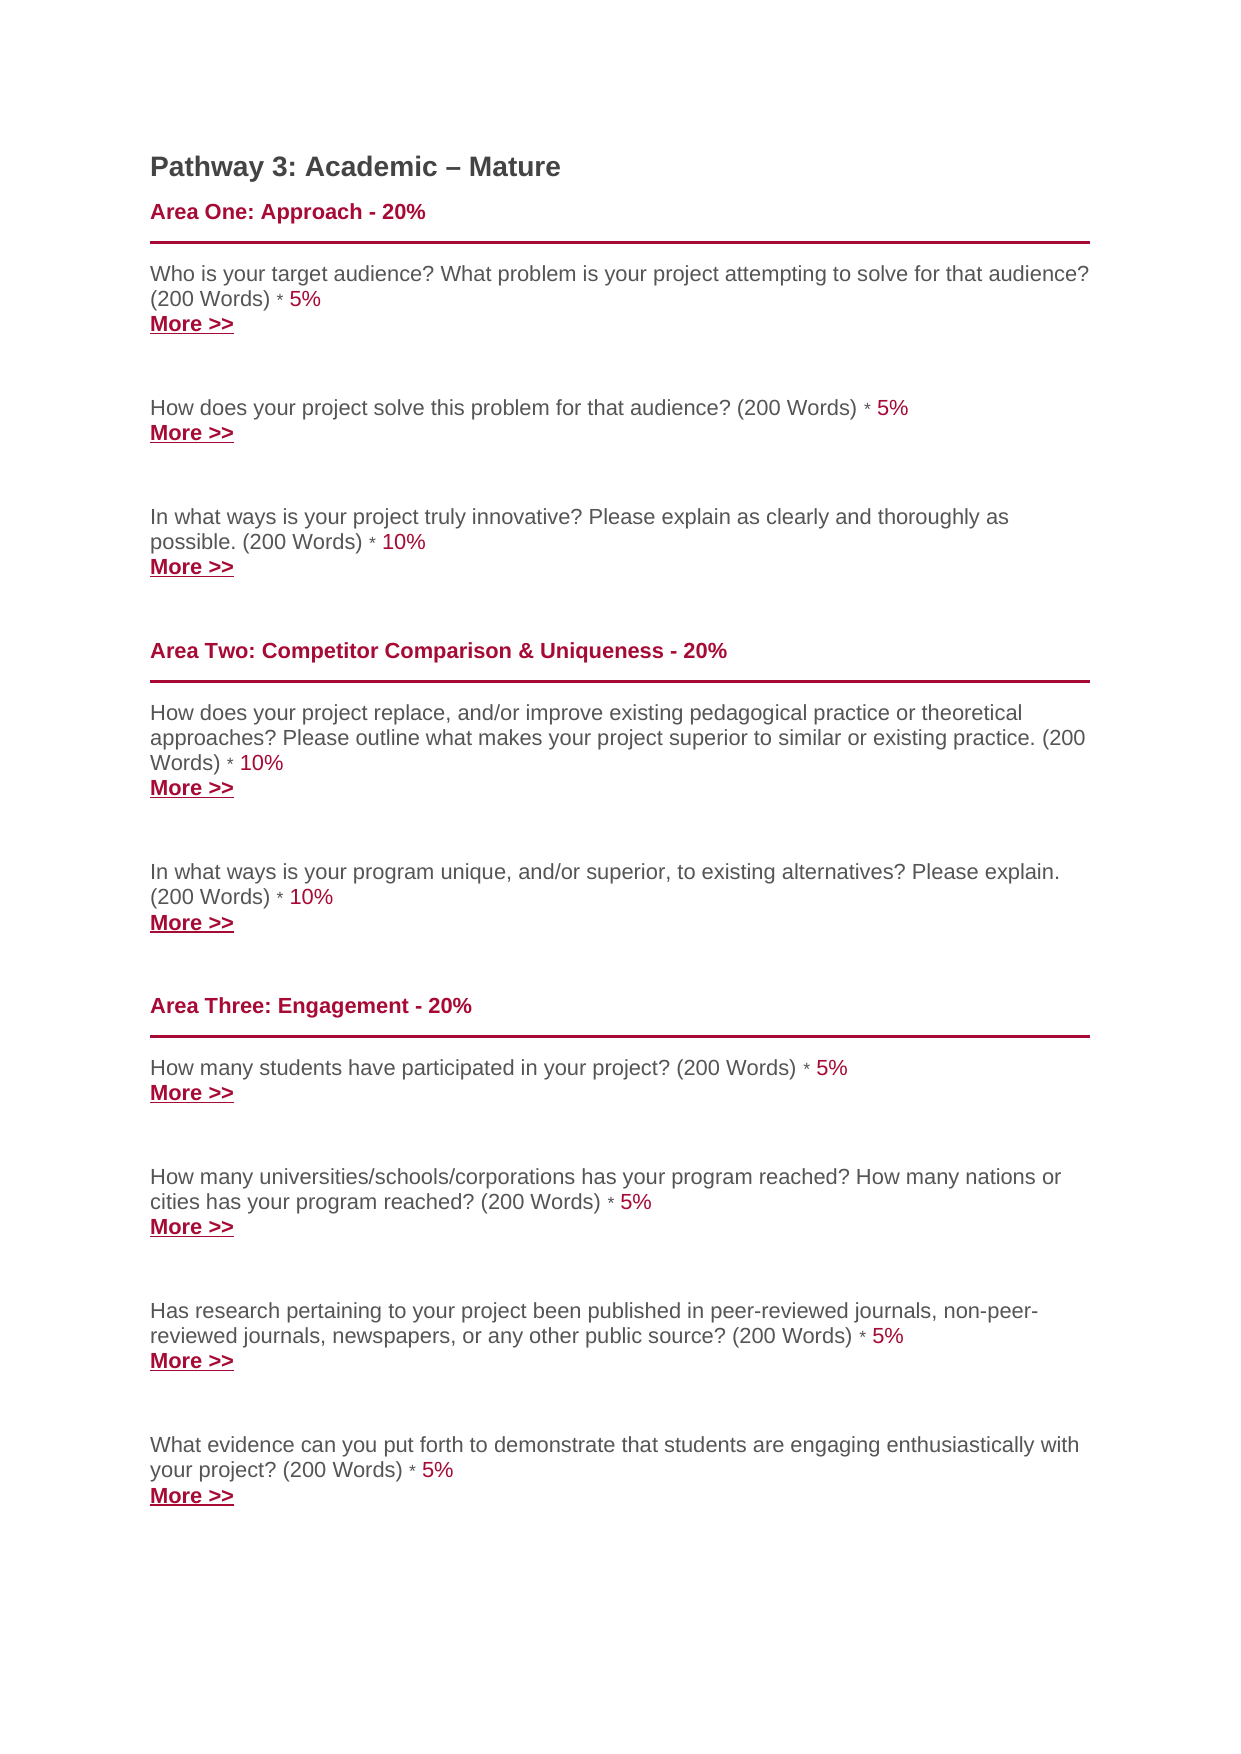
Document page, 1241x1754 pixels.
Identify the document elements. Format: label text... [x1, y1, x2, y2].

text Who is your target audience? What problem is your project attempting to solve for that audience? (200 Words) * 5% More >> [150, 261, 1090, 336]
text What evidence can you put forth to demonstrate that students are engaging enthusiastically with your project? (200 Words) * 5% More >> [150, 1432, 1090, 1508]
text How many students have participated in your project? (200 Words) * 5% More >> [150, 1055, 1090, 1105]
text Pathway 3: Academic – Mature [150, 150, 1090, 182]
text Area Two: Competitor Comparison & Uniqueness - 20% [150, 638, 1090, 680]
text Area One: Approach - 20% [150, 199, 1090, 241]
text Area Three: Engagement - 20% [150, 993, 1090, 1035]
text In what ways is your program unique, and/or superior, to existing alternatives? Please explain. (200 Words) * 10% More >> [150, 859, 1090, 935]
text In what ways is your project truly innovative? Please explain as clearly and thoroughly as possible. (200 Words) * 10% More >> [150, 504, 1090, 579]
text How does your project solve this problem for that audience? (200 Words) * 5% More >> [150, 395, 1090, 445]
text How many universities/schools/corporations has your program reached? How many nations or cities has your program reached? (200 Words) * 5% More >> [150, 1164, 1090, 1239]
text How does your project replace, and/or improve existing pedagogical practice or theoretical approaches? Please outline what makes your project superior to similar or existing practice. (200 Words) * 10% More >> [150, 700, 1090, 801]
text Has research pertaining to your project been published in peer-reviewed journals, non-peer-reviewed journals, newspapers, or any other public source? (200 Words) * 5% More >> [150, 1298, 1090, 1374]
